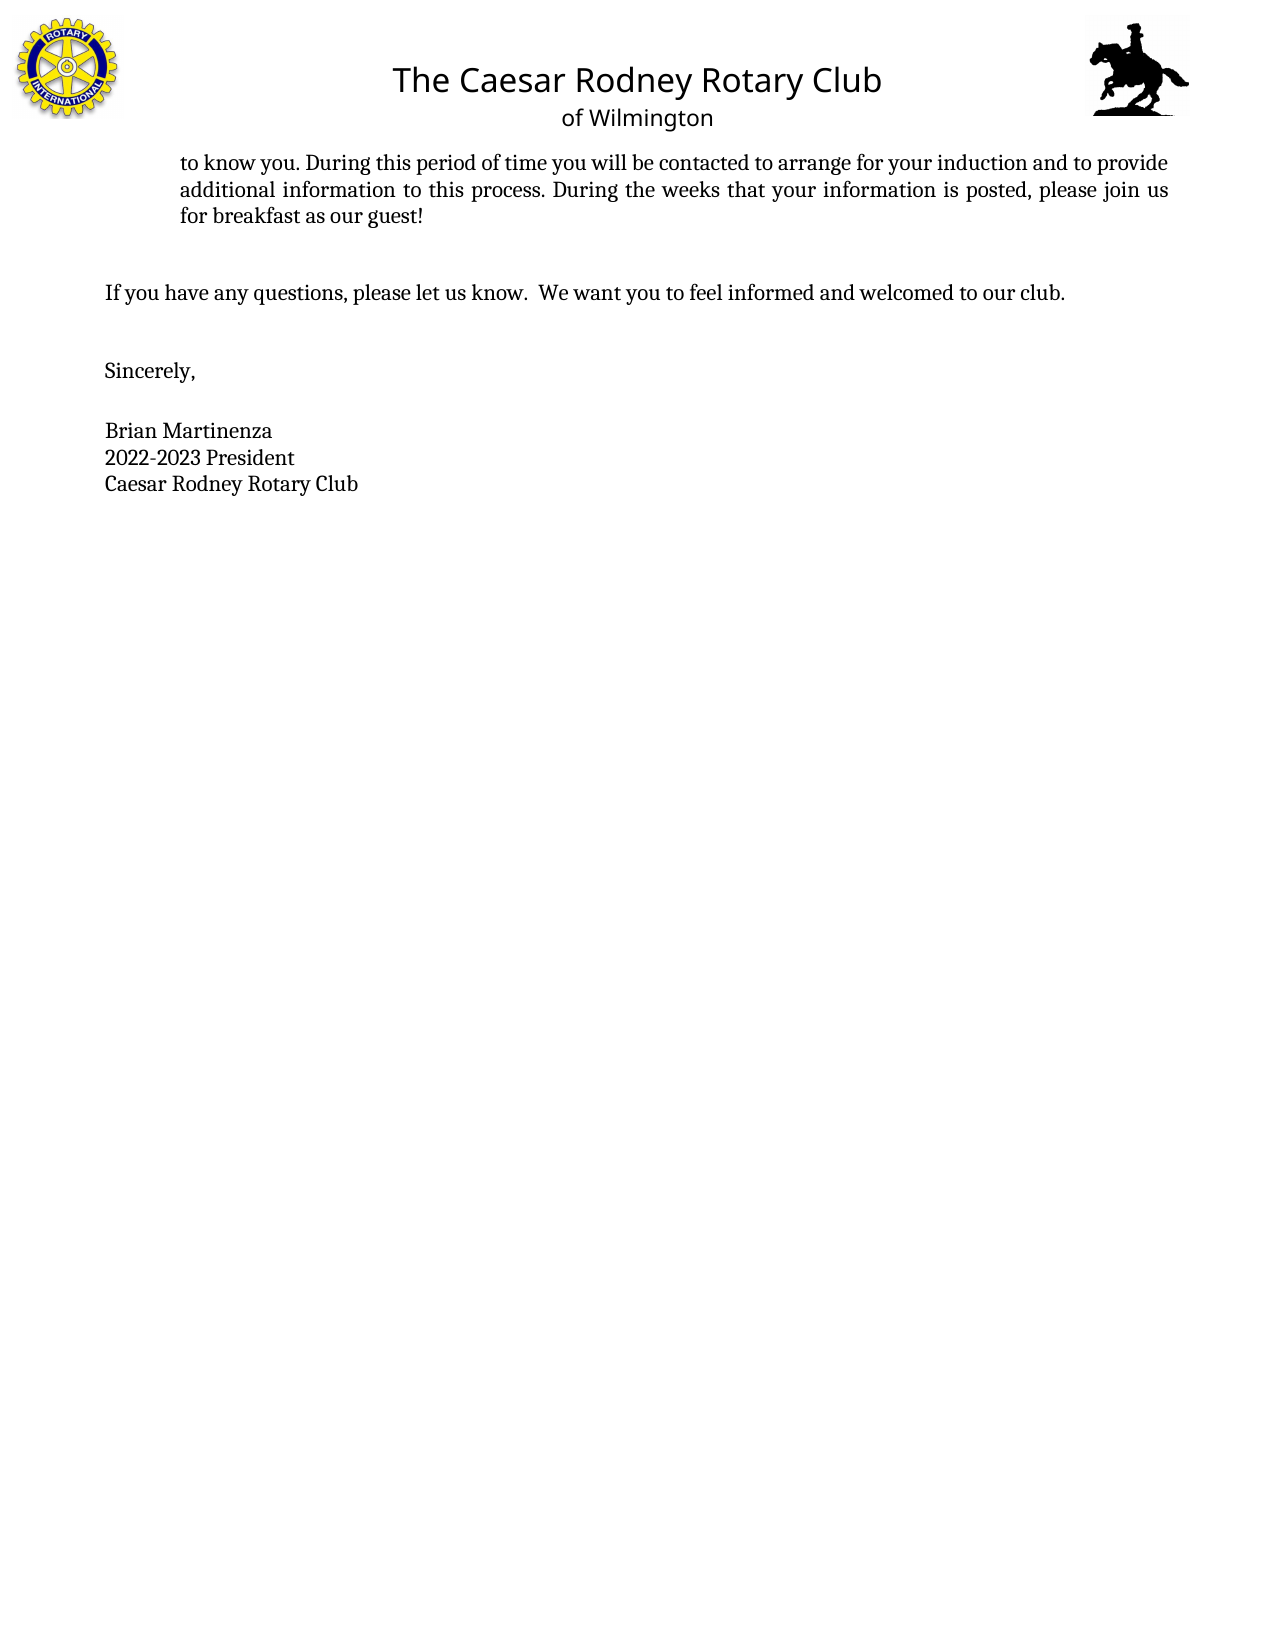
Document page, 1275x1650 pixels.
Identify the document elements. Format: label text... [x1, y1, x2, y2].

picture [1085, 15, 1191, 116]
text Sincerely, [105, 358, 1170, 384]
picture [11, 15, 124, 119]
text If you have any questions, please let us know. We want you to feel informed and welcomed to our club. [105, 280, 1170, 306]
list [142, 150, 1170, 229]
text 2022-2023 President [105, 444, 1170, 471]
text Caesar Rodney Rotary Club [105, 471, 1170, 497]
text Brian Martinenza [105, 418, 1170, 444]
